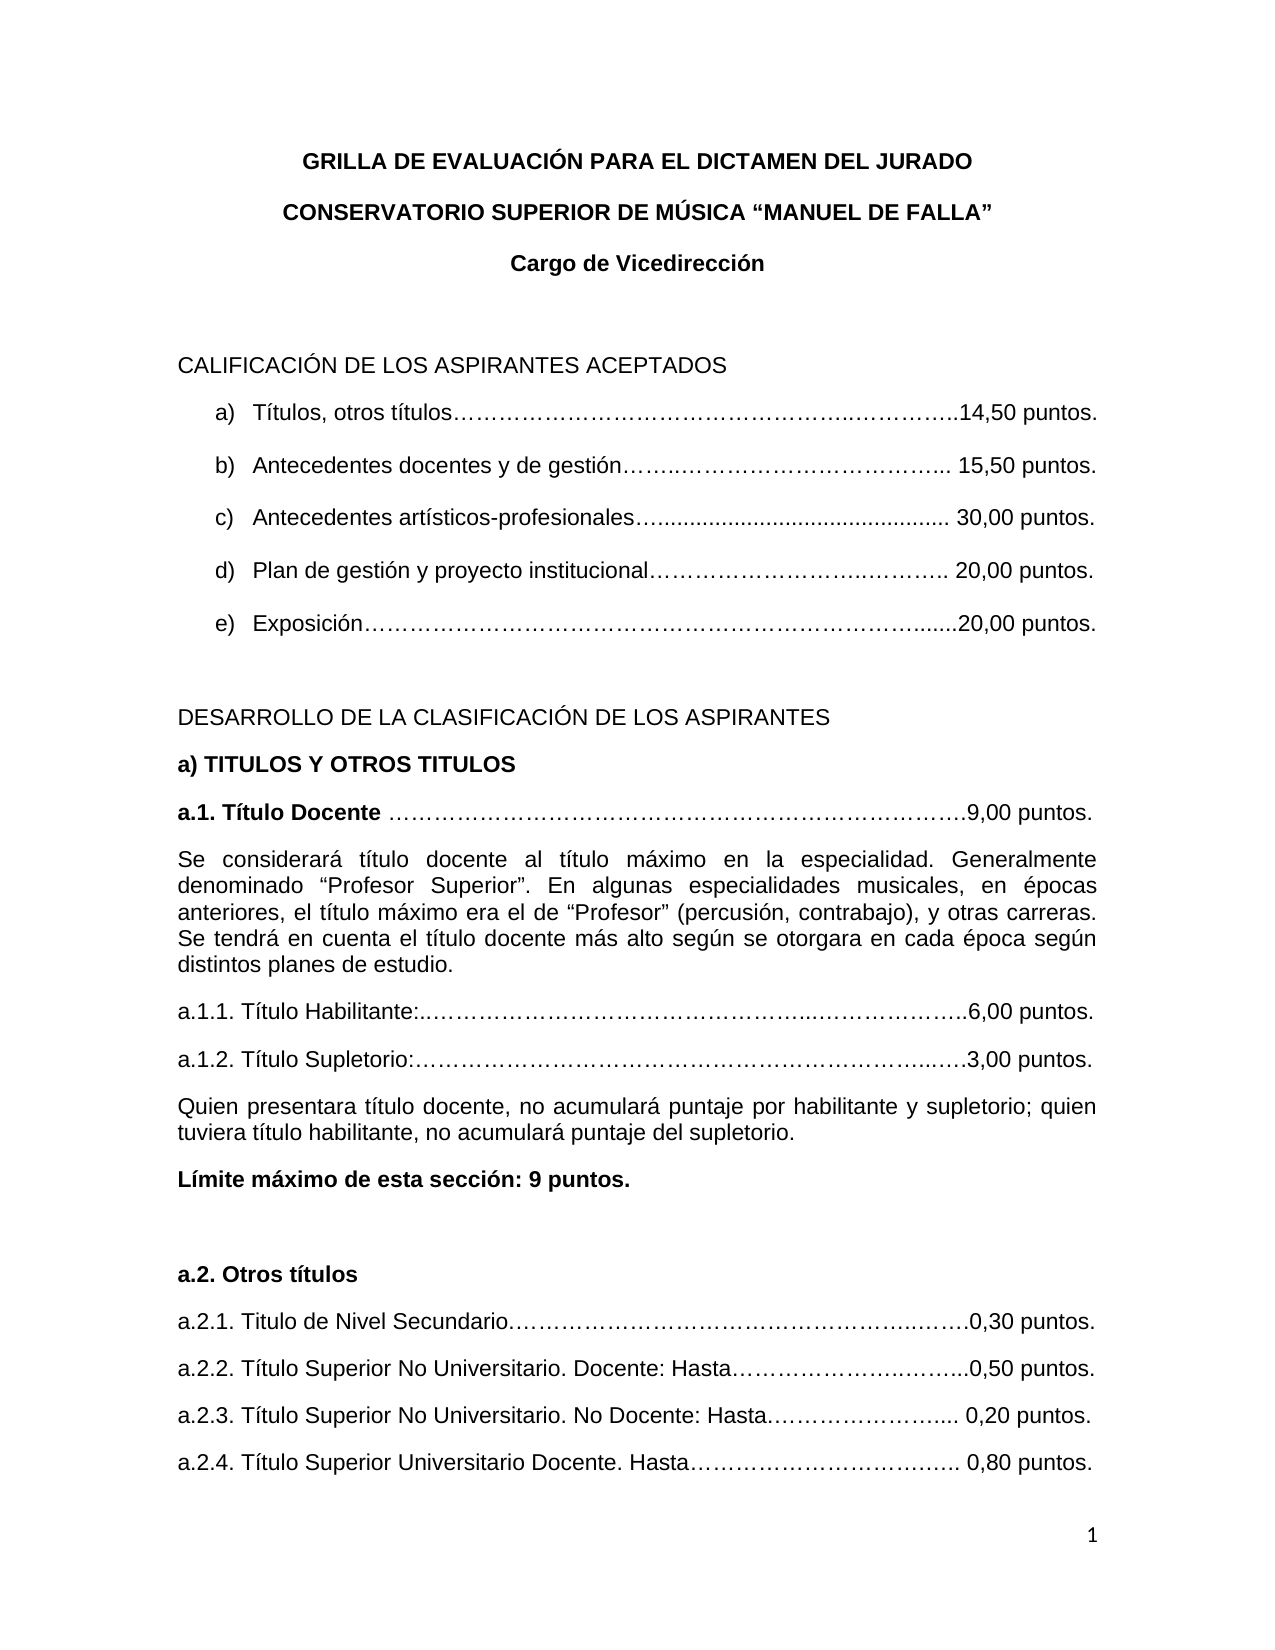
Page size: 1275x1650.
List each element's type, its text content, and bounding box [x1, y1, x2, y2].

list Antecedentes docentes y de gestión……..……………………………... 15,50 puntos. [215, 452, 1098, 478]
text Límite máximo de esta sección: 9 puntos. [177, 1166, 1098, 1193]
text a.1.2. Título Supletorio:…………………………………………………………...….3,00 puntos. [177, 1046, 1098, 1072]
text a.1.1. Título Habilitante:..…………………………………………...………………..6,00 puntos. [177, 998, 1098, 1025]
text Quien presentara título docente, no acumulará puntaje por habilitante y supletorio; quien tuviera título habilitante, no acumulará puntaje del supletorio. [177, 1093, 1098, 1145]
text a.2. Otros títulos [177, 1261, 1098, 1287]
text a.1. Título Docente ………………………………………………………………….9,00 puntos. [177, 798, 1098, 825]
text Se considerará título docente al título máximo en la especialidad. Generalmente denominado “Profesor Superior”. En algunas especialidades musicales, en épocas anteriores, el título máximo era el de “Profesor” (percusión, contrabajo), y otras carreras. Se tendrá en cuenta el título docente más alto según se otorgara en cada época según distintos planes de estudio. [177, 846, 1098, 977]
text a.2.1. Titulo de Nivel Secundario.……………………………………………..…….0,30 puntos. [177, 1308, 1098, 1334]
text Cargo de Vicedirección [177, 250, 1098, 276]
text a.2.4. Título Superior Universitario Docente. Hasta………………………….….. 0,80 puntos. [177, 1449, 1098, 1476]
text a.2.2. Título Superior No Universitario. Docente: Hasta…………………..……...0,50 puntos. [177, 1355, 1098, 1381]
list Plan de gestión y proyecto institucional………………………..……….. 20,00 puntos. [215, 557, 1098, 583]
text DESARROLLO DE LA CLASIFICACIÓN DE LOS ASPIRANTES [177, 704, 1098, 731]
text GRILLA DE EVALUACIÓN PARA EL DICTAMEN DEL JURADO [177, 148, 1098, 174]
list Antecedentes artísticos-profesionales….............................................. 30,00 puntos. [215, 504, 1098, 531]
text a.2.3. Título Superior No Universitario. No Docente: Hasta.………………….... 0,20 puntos. [177, 1402, 1098, 1428]
list Títulos, otros títulos……………………………………………..…………..14,50 puntos. [215, 399, 1098, 425]
text CONSERVATORIO SUPERIOR DE MÚSICA “MANUEL DE FALLA” [177, 199, 1098, 225]
text a) TITULOS Y OTROS TITULOS [177, 751, 1098, 778]
list Exposición……………………………………………………………….......20,00 puntos. [215, 610, 1098, 636]
text CALIFICACIÓN DE LOS ASPIRANTES ACEPTADOS [177, 352, 1098, 378]
